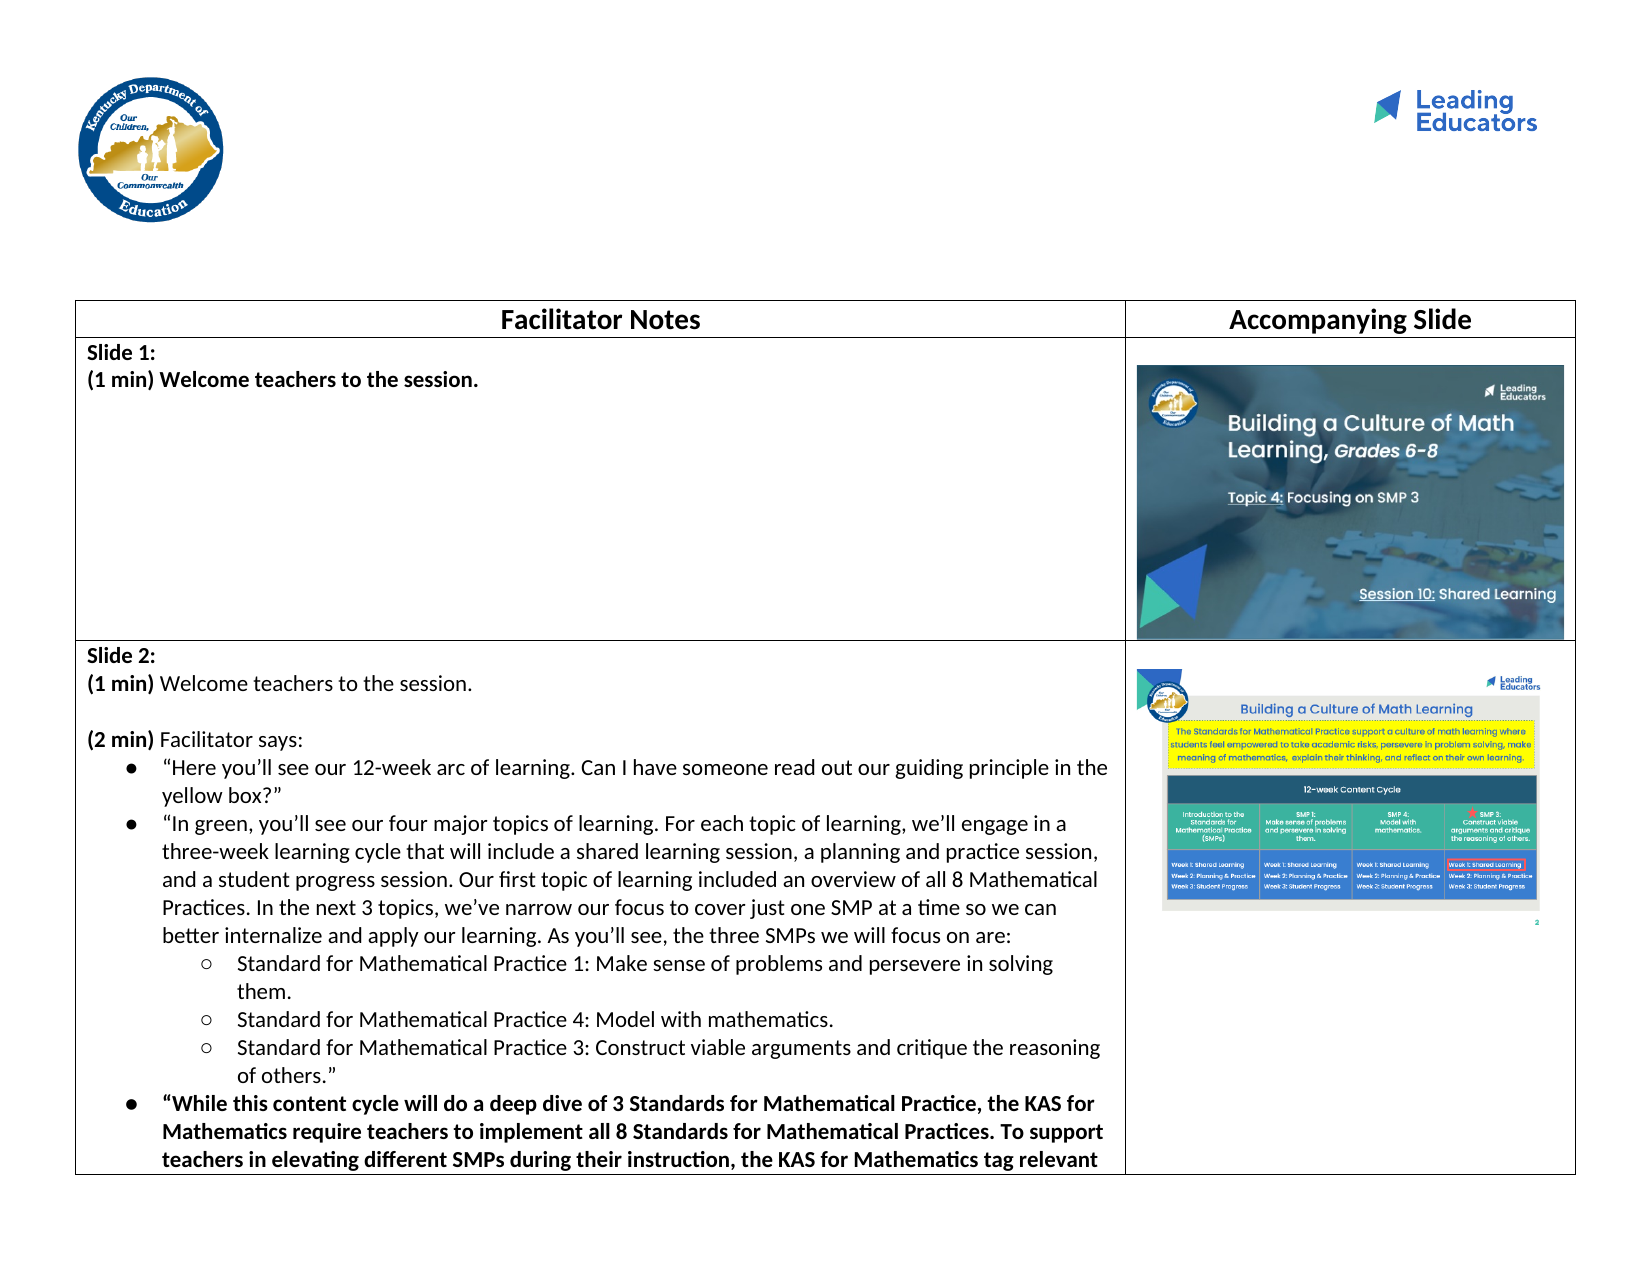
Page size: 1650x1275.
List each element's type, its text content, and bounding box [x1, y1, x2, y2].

picture [1136, 669, 1565, 937]
table_header Accompanying Slide [1126, 301, 1575, 337]
picture [75, 75, 226, 225]
table_header Facilitator Notes [76, 301, 1125, 337]
table_cell [1126, 641, 1575, 1173]
table_cell Slide 1: (1 min) Welcome teachers to the session. [76, 338, 1125, 640]
picture [1136, 365, 1565, 640]
picture [1347, 63, 1564, 158]
table_cell [1126, 338, 1575, 640]
